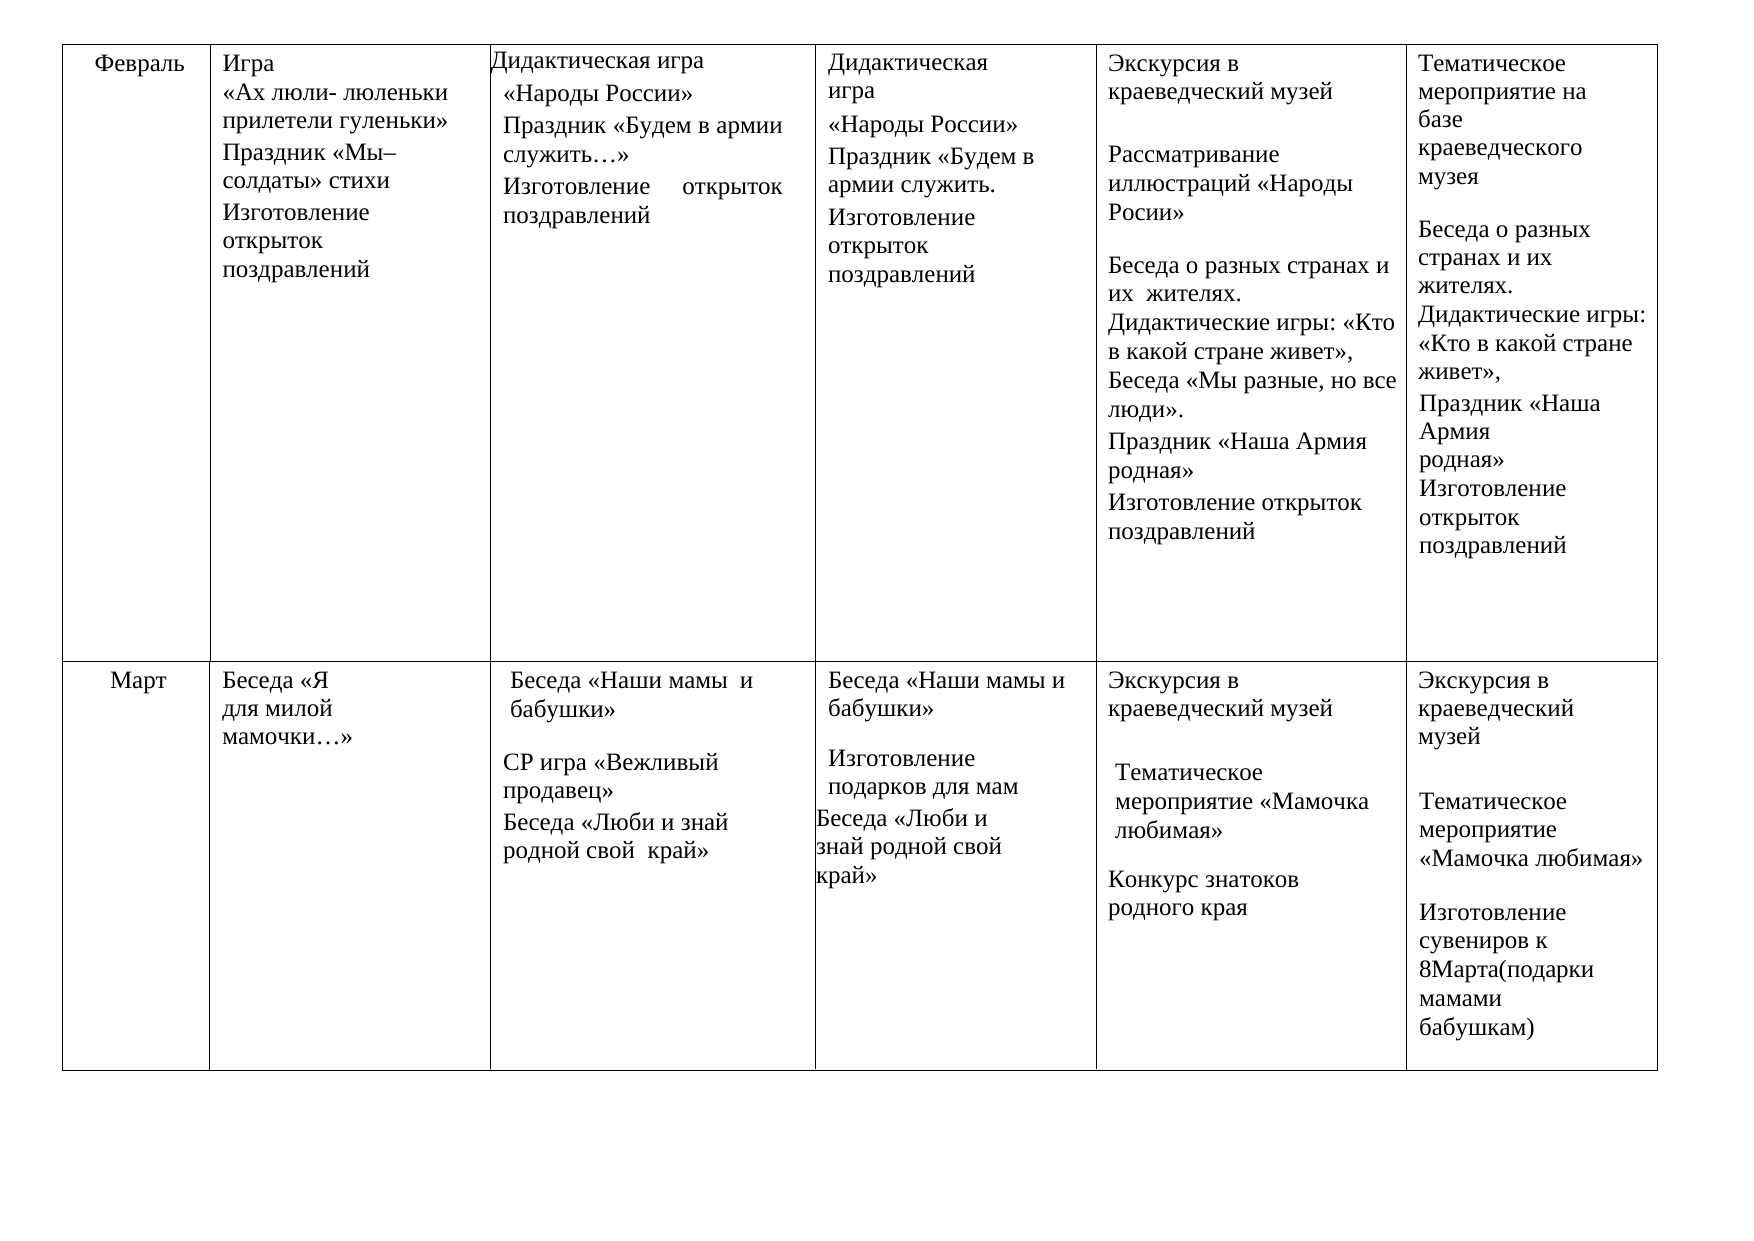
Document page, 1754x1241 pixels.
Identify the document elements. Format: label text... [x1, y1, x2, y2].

table_cell Март [63, 662, 209, 1069]
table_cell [816, 662, 1096, 1069]
table_header Дидактическая игра «Народы России» Праздник «Будем в армии служить. Изготовление открыток поздравлений [816, 45, 1096, 661]
table_header Экскурсия в краеведческий музей Рассматривание иллюстраций «Народы Росии» Беседа о разных странах и их жителях. Дидактические игры: «Кто в какой стране живет», Беседа «Мы разные, но все люди». Праздник «Наша Армия родная» Изготовление открыток поздравлений [1097, 45, 1406, 661]
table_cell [491, 662, 815, 1069]
table_header Февраль [63, 45, 210, 661]
table_header Дидактическая игра «Народы России» Праздник «Будем в армии служить…» Изготовление открыток поздравлений [491, 45, 815, 661]
table_header Игра «Ах люли- люленьки прилетели гуленьки» Праздник «Мы– солдаты» стихи Изготовление открыток поздравлений [211, 45, 490, 661]
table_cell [210, 662, 490, 1069]
table_header Тематическое мероприятие на базе краеведческого музея Беседа о разных странах и их жителях. Дидактические игры: «Кто в какой стране живет», Праздник «Наша Армия родная» Изготовление открыток поздравлений [1407, 45, 1657, 661]
table_cell Экскурсия в краеведческий музей Тематическое мероприятие «Мамочка любимая» Изготовление сувениров к 8Марта(подарки мамами бабушкам) [1407, 662, 1657, 1069]
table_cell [1097, 662, 1406, 1069]
